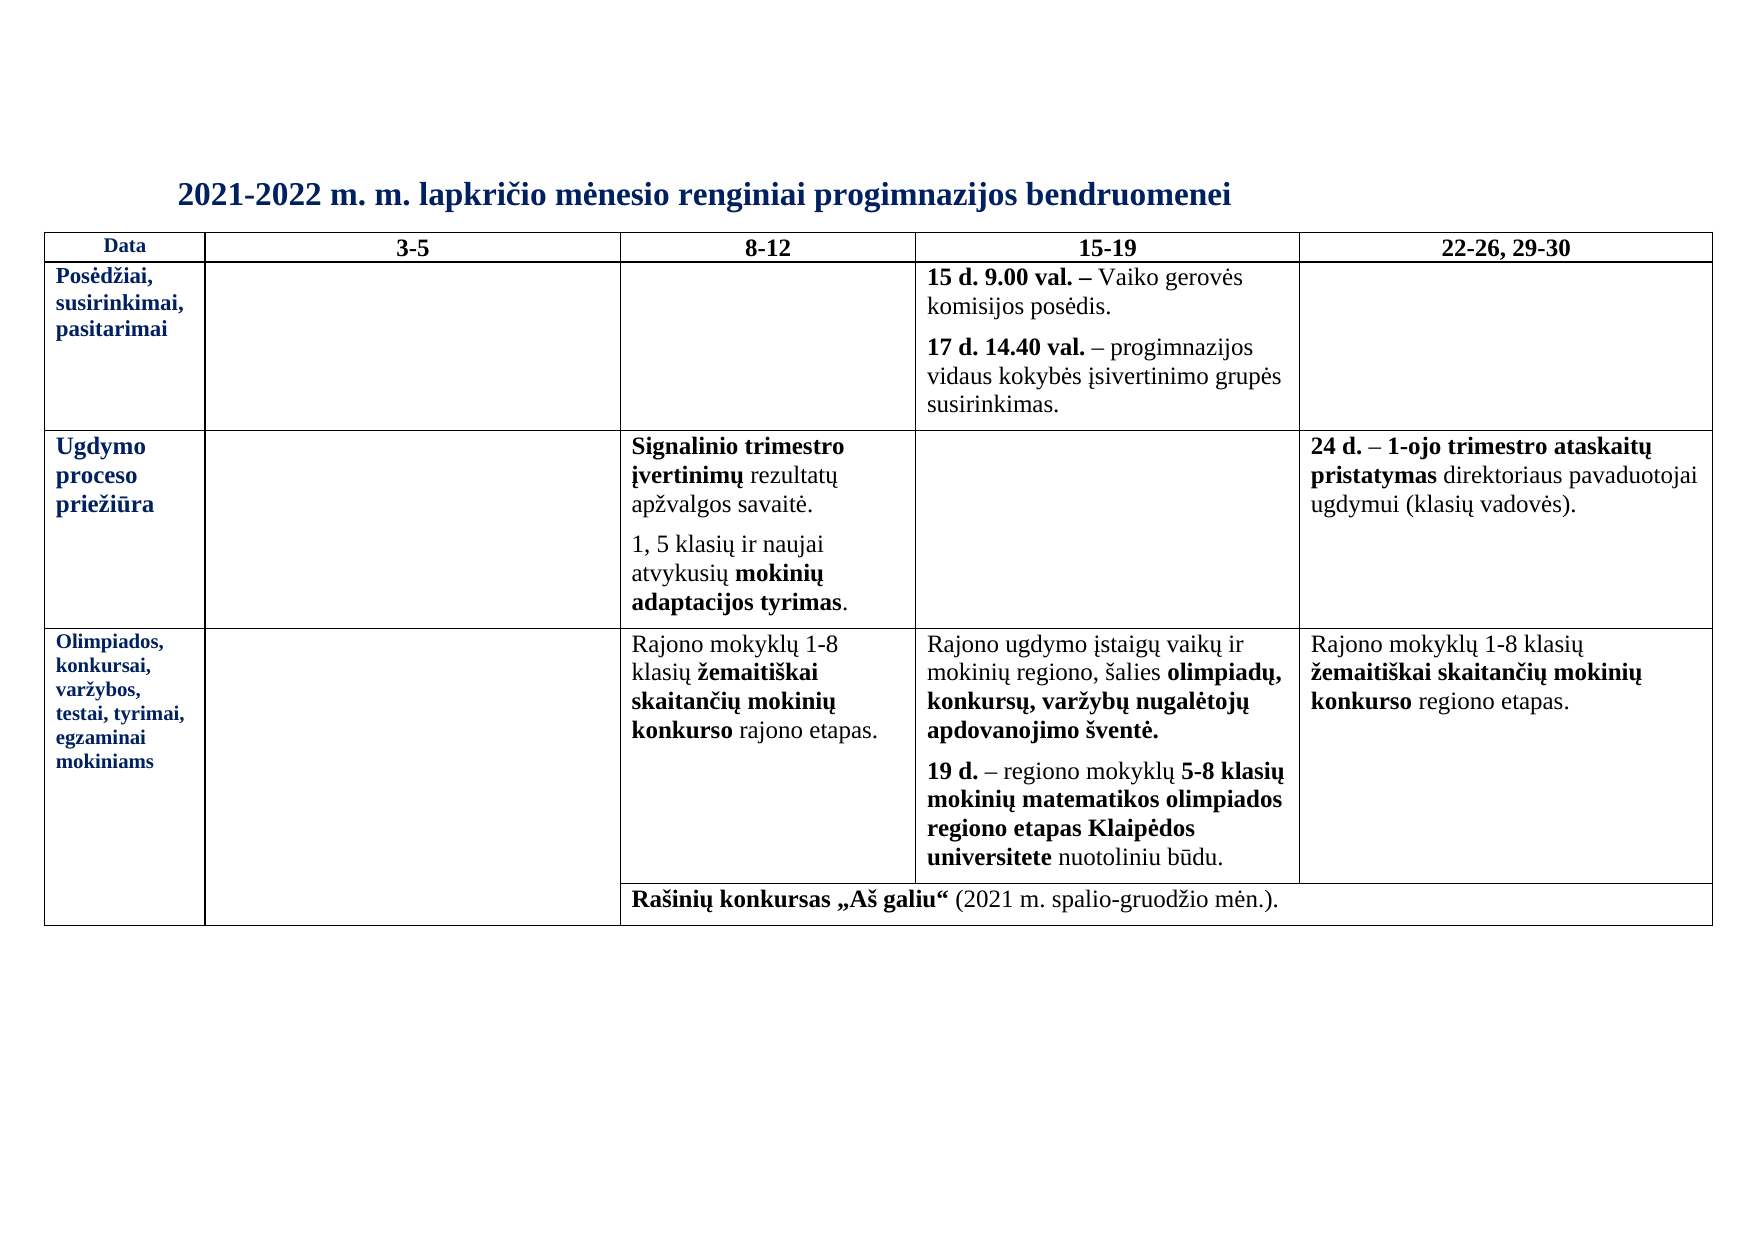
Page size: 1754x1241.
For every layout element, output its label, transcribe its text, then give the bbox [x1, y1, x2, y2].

table_header 8-12 [621, 233, 915, 261]
table_cell Signalinio trimestro įvertinimų rezultatų apžvalgos savaitė. 1, 5 klasių ir naujai atvykusių mokinių adaptacijos tyrimas. [621, 431, 915, 628]
table_header 15-19 [916, 233, 1299, 261]
table_cell [621, 263, 915, 430]
table_cell Rajono ugdymo įstaigų vaikų ir mokinių regiono, šalies olimpiadų, konkursų, varžybų nugalėtojų apdovanojimo šventė. 19 d. – regiono mokyklų 5-8 klasių mokinių matematikos olimpiados regiono etapas Klaipėdos universitete nuotoliniu būdu. [916, 629, 1299, 883]
table_header 3-5 [206, 233, 620, 261]
table_cell [1300, 263, 1712, 430]
table_cell Rajono mokyklų 1-8 klasių žemaitiškai skaitančių mokinių konkurso rajono etapas. [621, 629, 915, 883]
table_cell Posėdžiai, susirinkimai,pasitarimai [45, 263, 204, 430]
table_cell [206, 263, 620, 430]
table_cell 15 d. 9.00 val. – Vaiko gerovės komisijos posėdis. 17 d. 14.40 val. – progimnazijos vidaus kokybės įsivertinimo grupės susirinkimas. [916, 263, 1299, 430]
table_header Data [45, 233, 204, 261]
table_cell Rašinių konkursas „Aš galiu“ (2021 m. spalio-gruodžio mėn.). [621, 884, 1712, 924]
table_cell [206, 629, 620, 924]
table_cell 24 d. – 1-ojo trimestro ataskaitų pristatymas direktoriaus pavaduotojai ugdymui (klasių vadovės). [1300, 431, 1712, 628]
table_cell Olimpiados, konkursai, varžybos, testai, tyrimai, egzaminai mokiniams [45, 629, 204, 924]
table_cell [916, 431, 1299, 628]
table_header 22-26, 29-30 [1300, 233, 1712, 261]
table_cell Rajono mokyklų 1-8 klasių žemaitiškai skaitančių mokinių konkurso regiono etapas. [1300, 629, 1712, 883]
table_cell Ugdymo proceso priežiūra [45, 431, 204, 628]
table_cell [206, 431, 620, 628]
text 2021-2022 m. m. lapkričio mėnesio renginiai progimnazijos bendruomenei [177, 174, 1698, 212]
